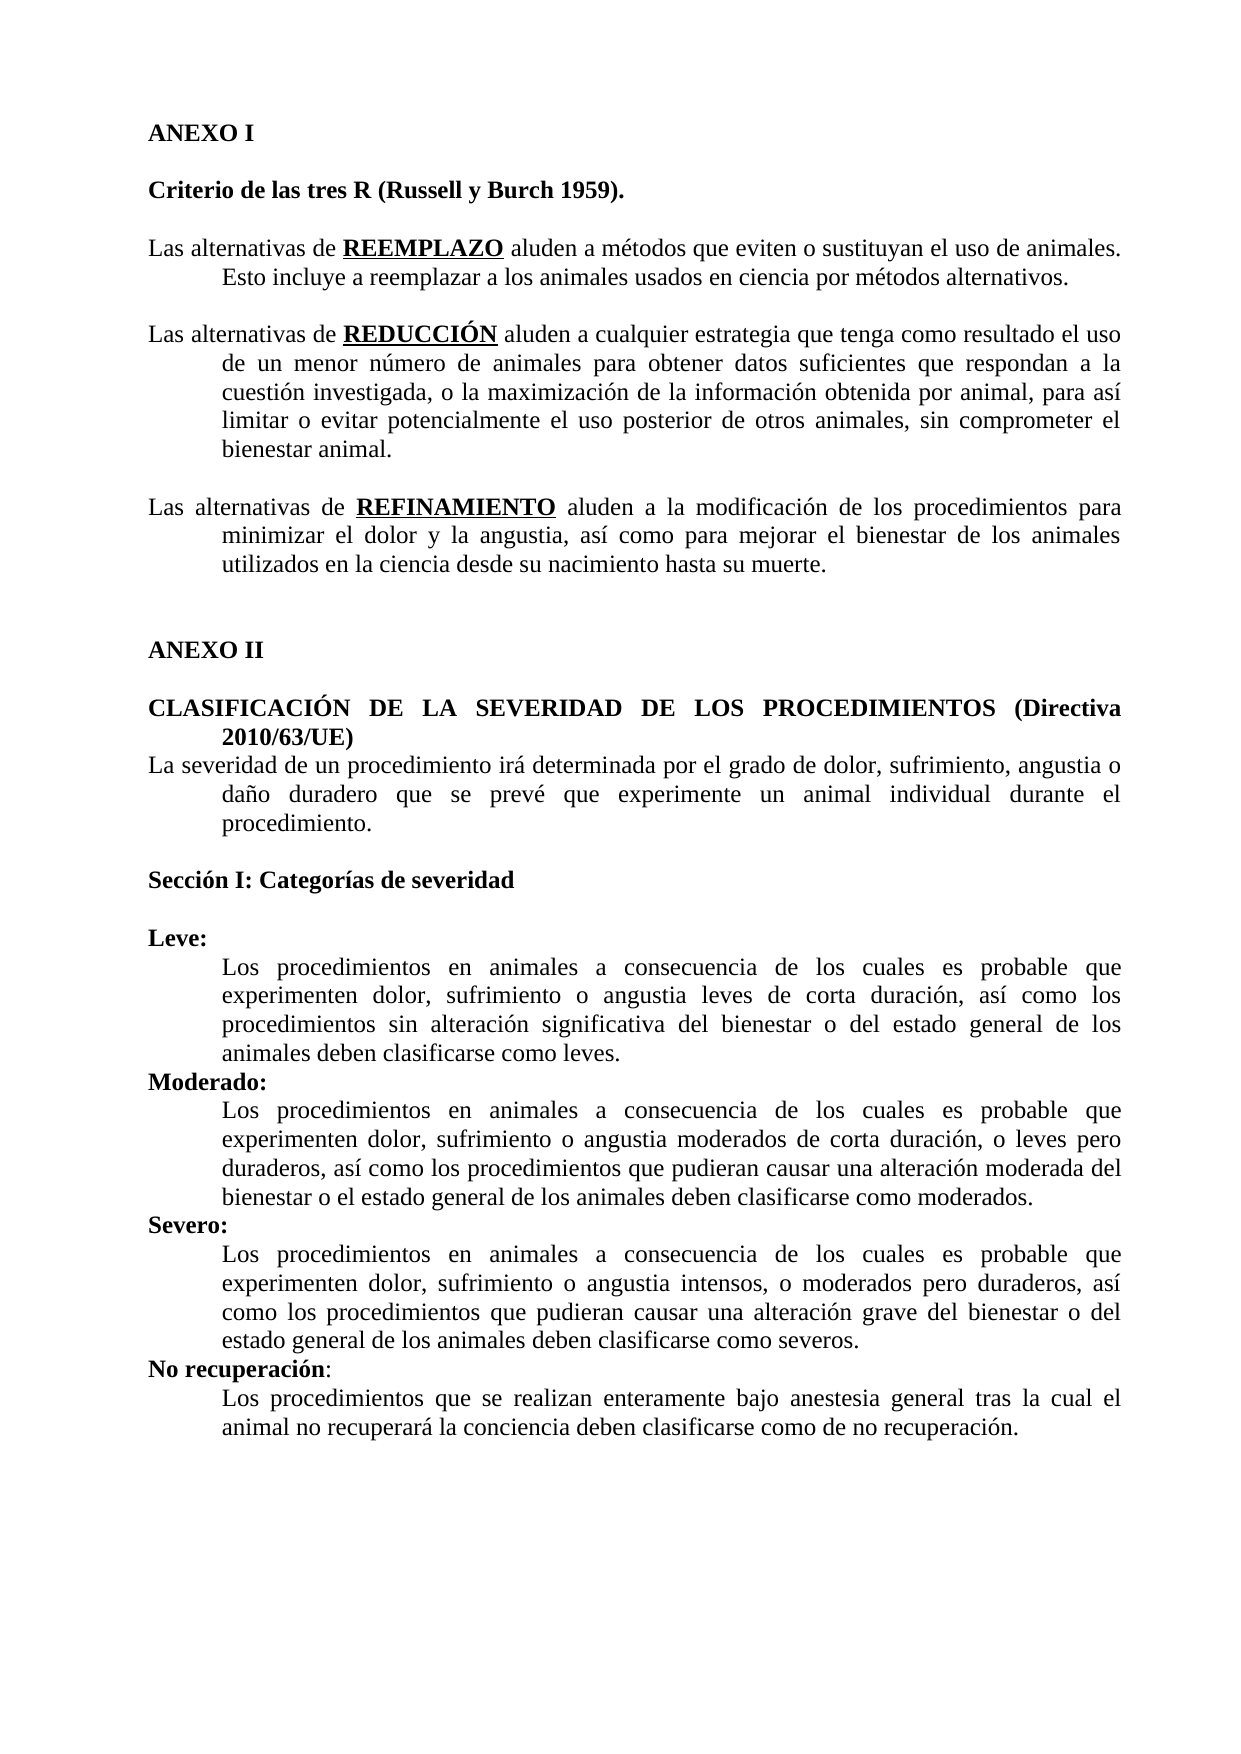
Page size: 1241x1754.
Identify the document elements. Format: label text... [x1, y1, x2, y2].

text Los procedimientos en animales a consecuencia de los cuales es probable que experimenten dolor, sufrimiento o angustia intensos, o moderados pero duraderos, así como los procedimientos que pudieran causar una alteración grave del bienestar o del estado general de los animales deben clasificarse como severos. [222, 1239, 1122, 1354]
text No recuperación: [148, 1354, 1122, 1383]
text La severidad de un procedimiento irá determinada por el grado de dolor, sufrimiento, angustia o daño duradero que se prevé que experimente un animal individual durante el procedimiento. [148, 751, 1122, 837]
text ANEXO II [148, 636, 1122, 664]
text Criterio de las tres R (Russell y Burch 1959). [148, 176, 1122, 204]
text Leve: [148, 923, 1122, 952]
text ANEXO I [148, 118, 1122, 147]
text Las alternativas de REEMPLAZO aluden a métodos que eviten o sustituyan el uso de animales. Esto incluye a reemplazar a los animales usados en ciencia por métodos alternativos. [148, 233, 1122, 291]
text Las alternativas de REDUCCIÓN aluden a cualquier estrategia que tenga como resultado el uso de un menor número de animales para obtener datos suficientes que respondan a la cuestión investigada, o la maximización de la información obtenida por animal, para así limitar o evitar potencialmente el uso posterior de otros animales, sin comprometer el bienestar animal. [148, 319, 1122, 463]
text CLASIFICACIÓN DE LA SEVERIDAD DE LOS PROCEDIMIENTOS (Directiva 2010/63/UE) [148, 693, 1122, 751]
text Moderado: [148, 1067, 1122, 1096]
text Los procedimientos que se realizan enteramente bajo anestesia general tras la cual el animal no recuperará la conciencia deben clasificarse como de no recuperación. [222, 1383, 1122, 1441]
text Severo: [148, 1211, 1122, 1239]
text Las alternativas de REFINAMIENTO aluden a la modificación de los procedimientos para minimizar el dolor y la angustia, así como para mejorar el bienestar de los animales utilizados en la ciencia desde su nacimiento hasta su muerte. [148, 492, 1122, 578]
text Sección I: Categorías de severidad [148, 866, 1122, 894]
text Los procedimientos en animales a consecuencia de los cuales es probable que experimenten dolor, sufrimiento o angustia leves de corta duración, así como los procedimientos sin alteración significativa del bienestar o del estado general de los animales deben clasificarse como leves. [222, 952, 1122, 1067]
text Los procedimientos en animales a consecuencia de los cuales es probable que experimenten dolor, sufrimiento o angustia moderados de corta duración, o leves pero duraderos, así como los procedimientos que pudieran causar una alteración moderada del bienestar o el estado general de los animales deben clasificarse como moderados. [222, 1096, 1122, 1211]
